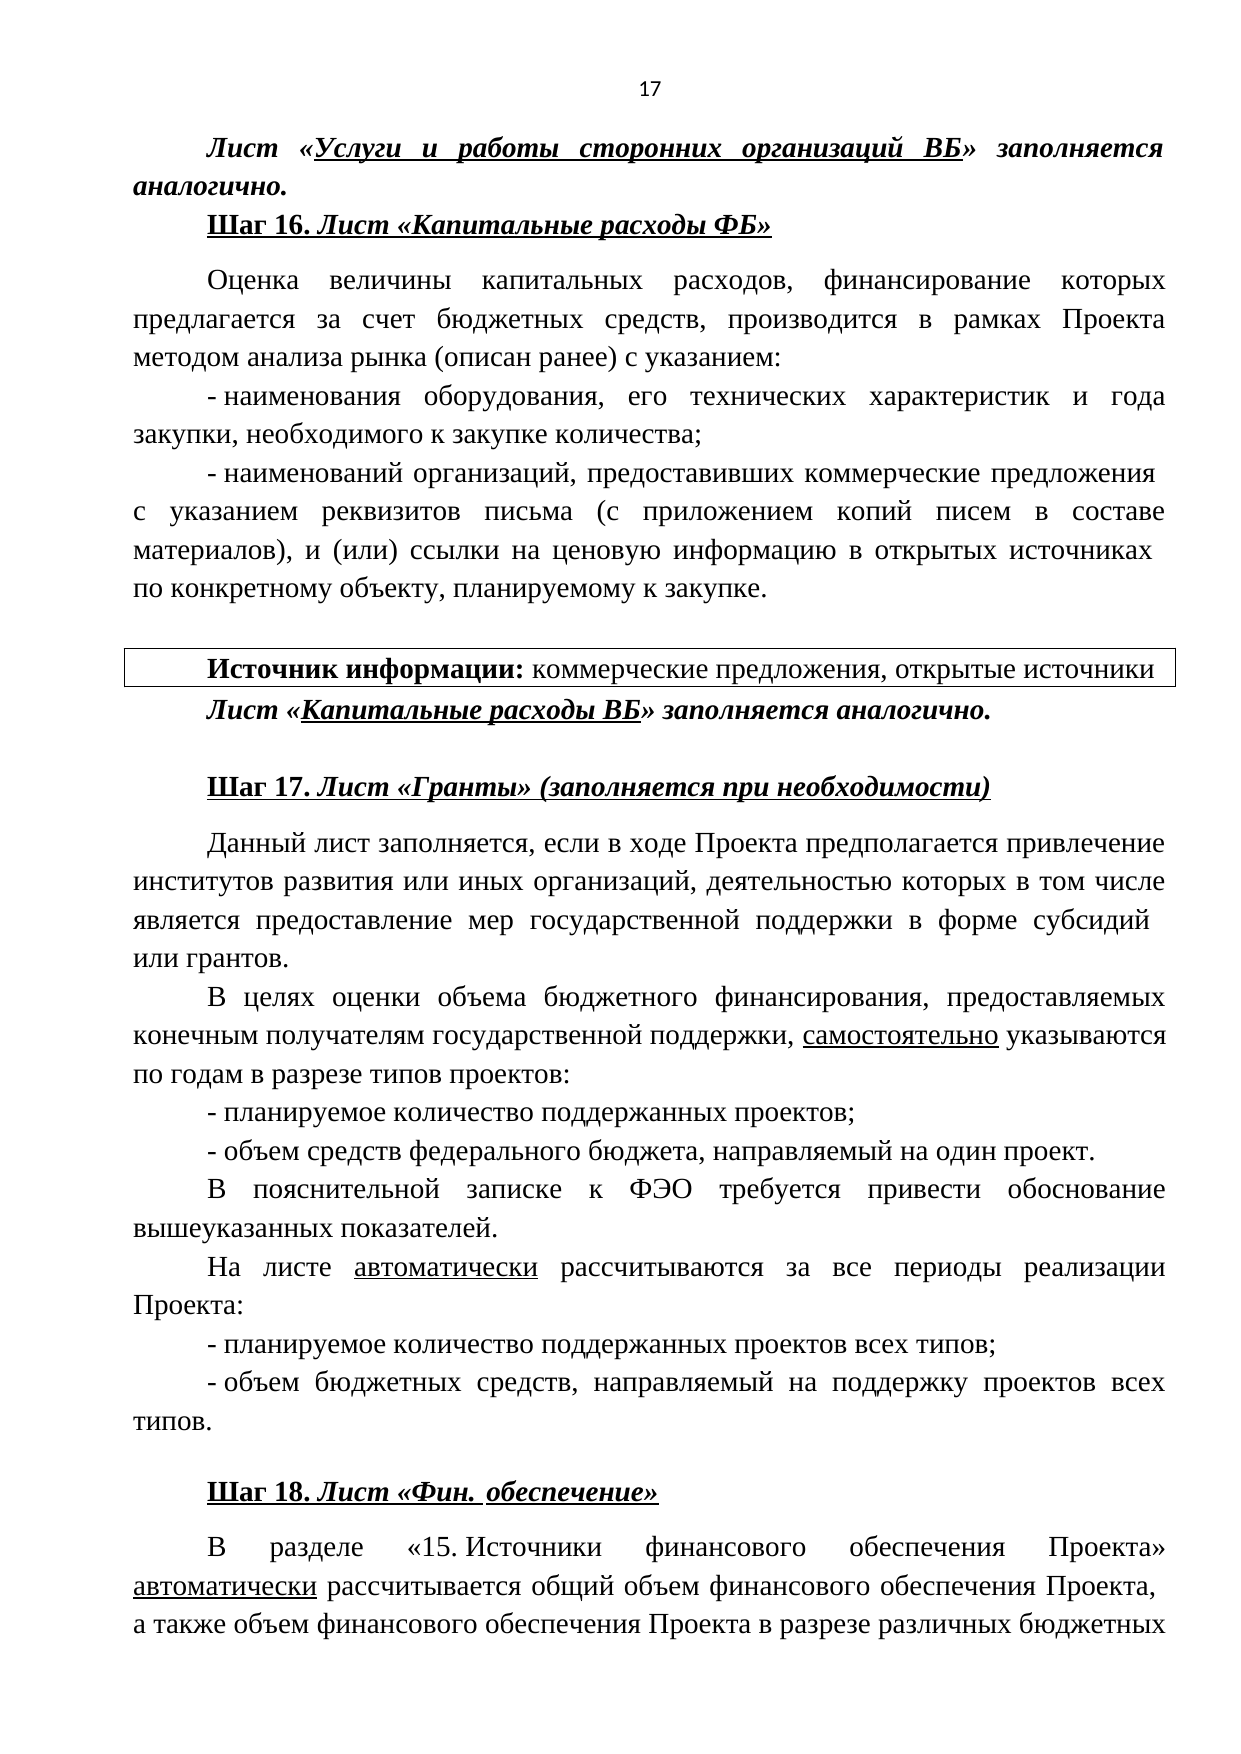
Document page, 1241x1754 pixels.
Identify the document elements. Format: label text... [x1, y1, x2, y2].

text Источник информации: коммерческие предложения, открытые источники [125, 649, 1175, 686]
text - планируемое количество поддержанных проектов всех типов; [133, 1326, 1166, 1359]
text - наименования оборудования, его технических характеристик и года закупки, необходимого к закупке количества; [133, 378, 1166, 450]
text В пояснительной записке к ФЭО требуется привести обоснование вышеуказанных показателей. [133, 1172, 1166, 1244]
text - планируемое количество поддержанных проектов; [133, 1094, 1166, 1128]
text - объем средств федерального бюджета, направляемый на один проект. [133, 1133, 1166, 1167]
text Шаг 18. Лист «Фин. обеспечение» [133, 1474, 1166, 1508]
text В целях оценки объема бюджетного финансирования, предоставляемых конечным получателям государственной поддержки, самостоятельно указываются по годам в разрезе типов проектов: [133, 979, 1166, 1089]
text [133, 1529, 1166, 1640]
text Лист «Капитальные расходы ВБ» заполняется аналогично. [133, 692, 1166, 726]
text Данный лист заполняется, если в ходе Проекта предполагается привлечение институтов развития или иных организаций, деятельностью которых в том числе является предоставление мер государственной поддержки в форме субсидий или грантов. [133, 825, 1166, 974]
text Шаг 16. Лист «Капитальные расходы ФБ» [133, 207, 1166, 241]
text - наименований организаций, предоставивших коммерческие предложения с указанием реквизитов письма (с приложением копий писем в составе материалов), и (или) ссылки на ценовую информацию в открытых источниках по конкретному объекту, планируемому к закупке. [133, 455, 1166, 604]
text Оценка величины капитальных расходов, финансирование которых предлагается за счет бюджетных средств, производится в рамках Проекта методом анализа рынка (описан ранее) с указанием: [133, 262, 1166, 373]
text - объем бюджетных средств, направляемый на поддержку проектов всех типов. [133, 1364, 1166, 1436]
text На листе автоматически рассчитываются за все периоды реализации Проекта: [133, 1249, 1166, 1321]
text Лист «Услуги и работы сторонних организаций ВБ» заполняется аналогично. [133, 130, 1166, 202]
text Шаг 17. Лист «Гранты» (заполняется при необходимости) [133, 769, 1166, 803]
